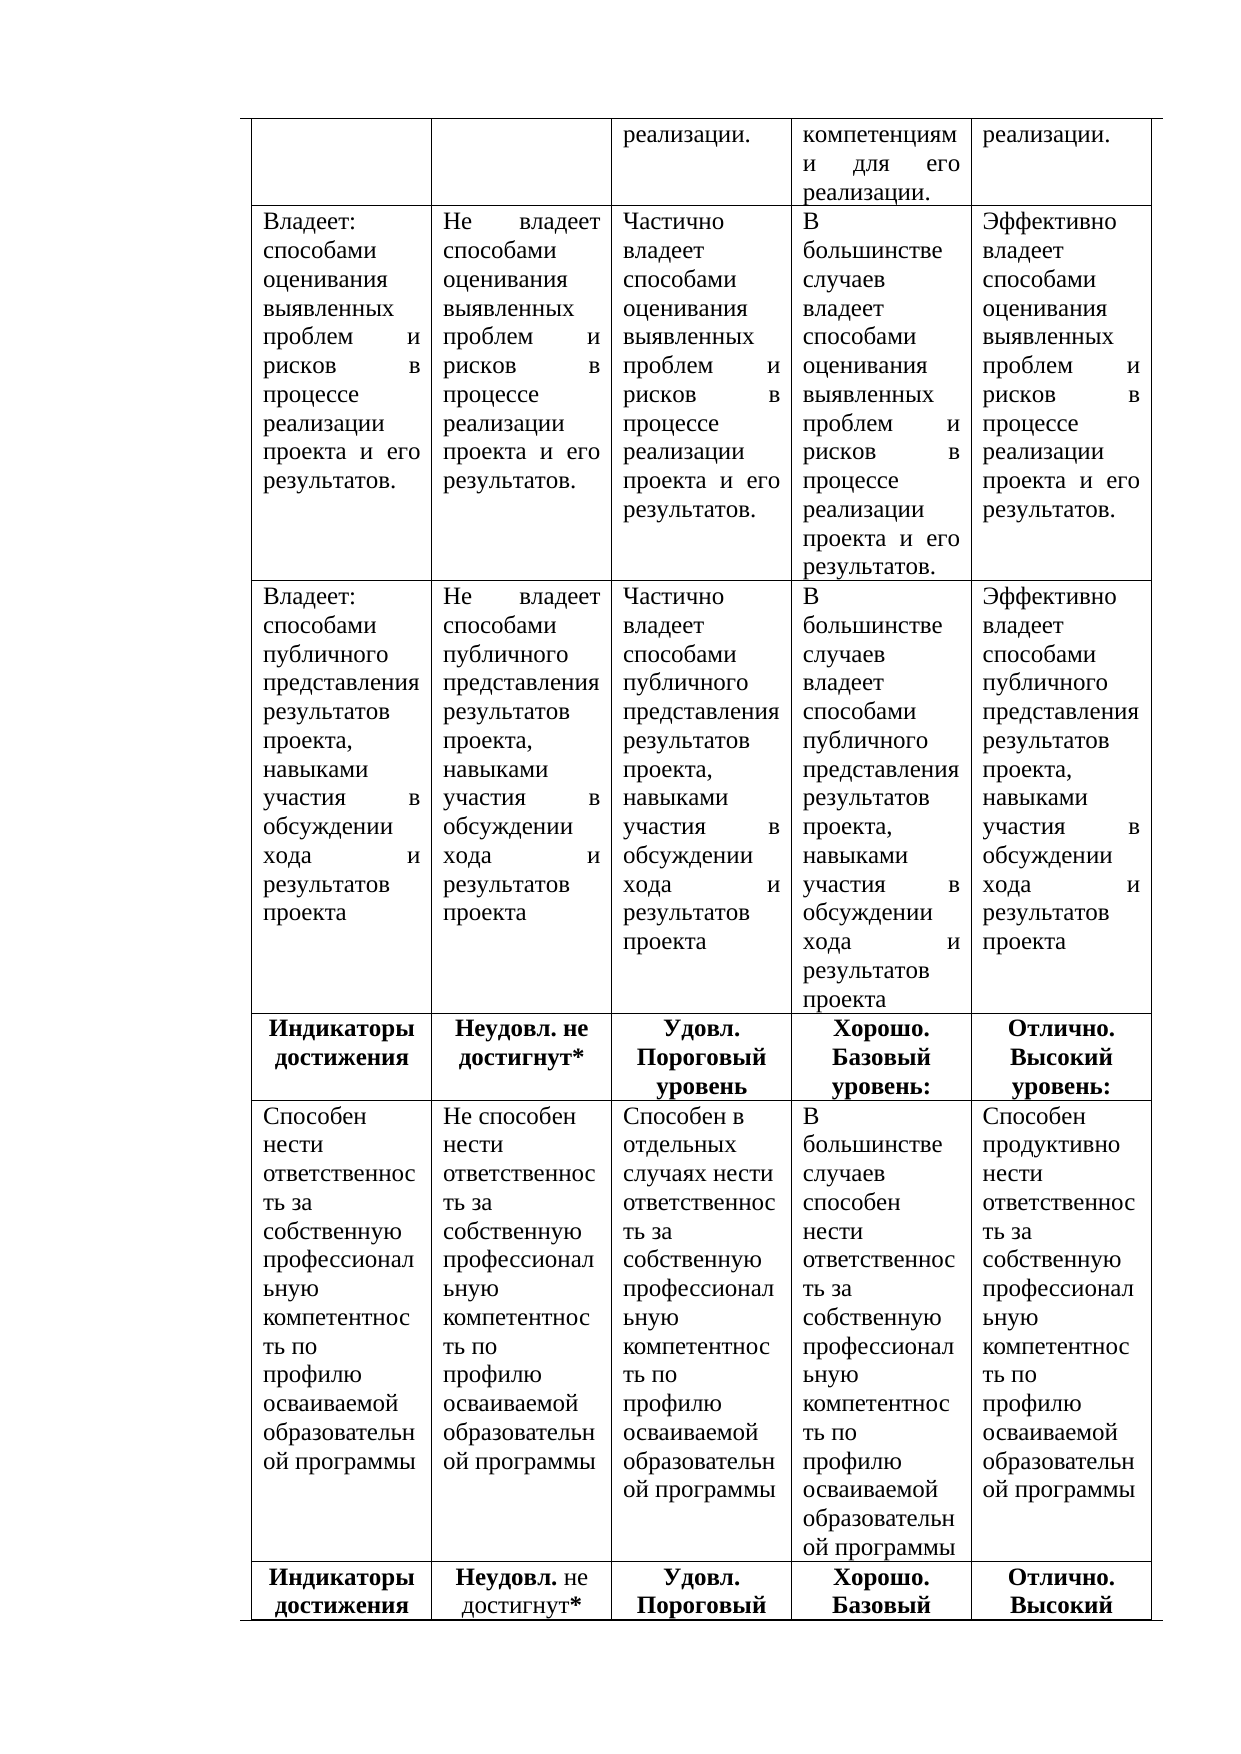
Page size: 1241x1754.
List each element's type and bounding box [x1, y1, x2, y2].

table_header [252, 581, 431, 1013]
table_header [1152, 119, 1163, 1620]
table_header [432, 581, 611, 1013]
table_header [240, 119, 251, 1620]
table_header [432, 1101, 611, 1561]
table_header [612, 1014, 791, 1100]
table_header [806, 190, 811, 199]
table_header [972, 581, 1151, 1013]
table_header [252, 206, 431, 580]
table_header [792, 206, 971, 580]
table_header [432, 206, 611, 580]
table_header [972, 1014, 1151, 1100]
table_header [252, 1101, 431, 1561]
table_header [972, 119, 1151, 205]
table_header [612, 1562, 791, 1619]
table_header [432, 1562, 611, 1619]
table_header [612, 206, 791, 580]
table_header [792, 119, 971, 205]
table_header [972, 1562, 1151, 1619]
table_header [792, 1562, 971, 1619]
table_header [432, 1014, 611, 1100]
table_header [612, 581, 791, 1013]
table_header [972, 206, 1151, 580]
table_header [792, 1014, 971, 1100]
table_header [432, 119, 611, 205]
table_header [612, 1101, 791, 1561]
table_header [252, 119, 431, 205]
table_header [612, 119, 791, 205]
table_header [252, 1562, 431, 1619]
table_header [792, 1101, 971, 1561]
table_header [252, 1014, 431, 1100]
table_header [972, 1101, 1151, 1561]
table_header [792, 581, 971, 1013]
